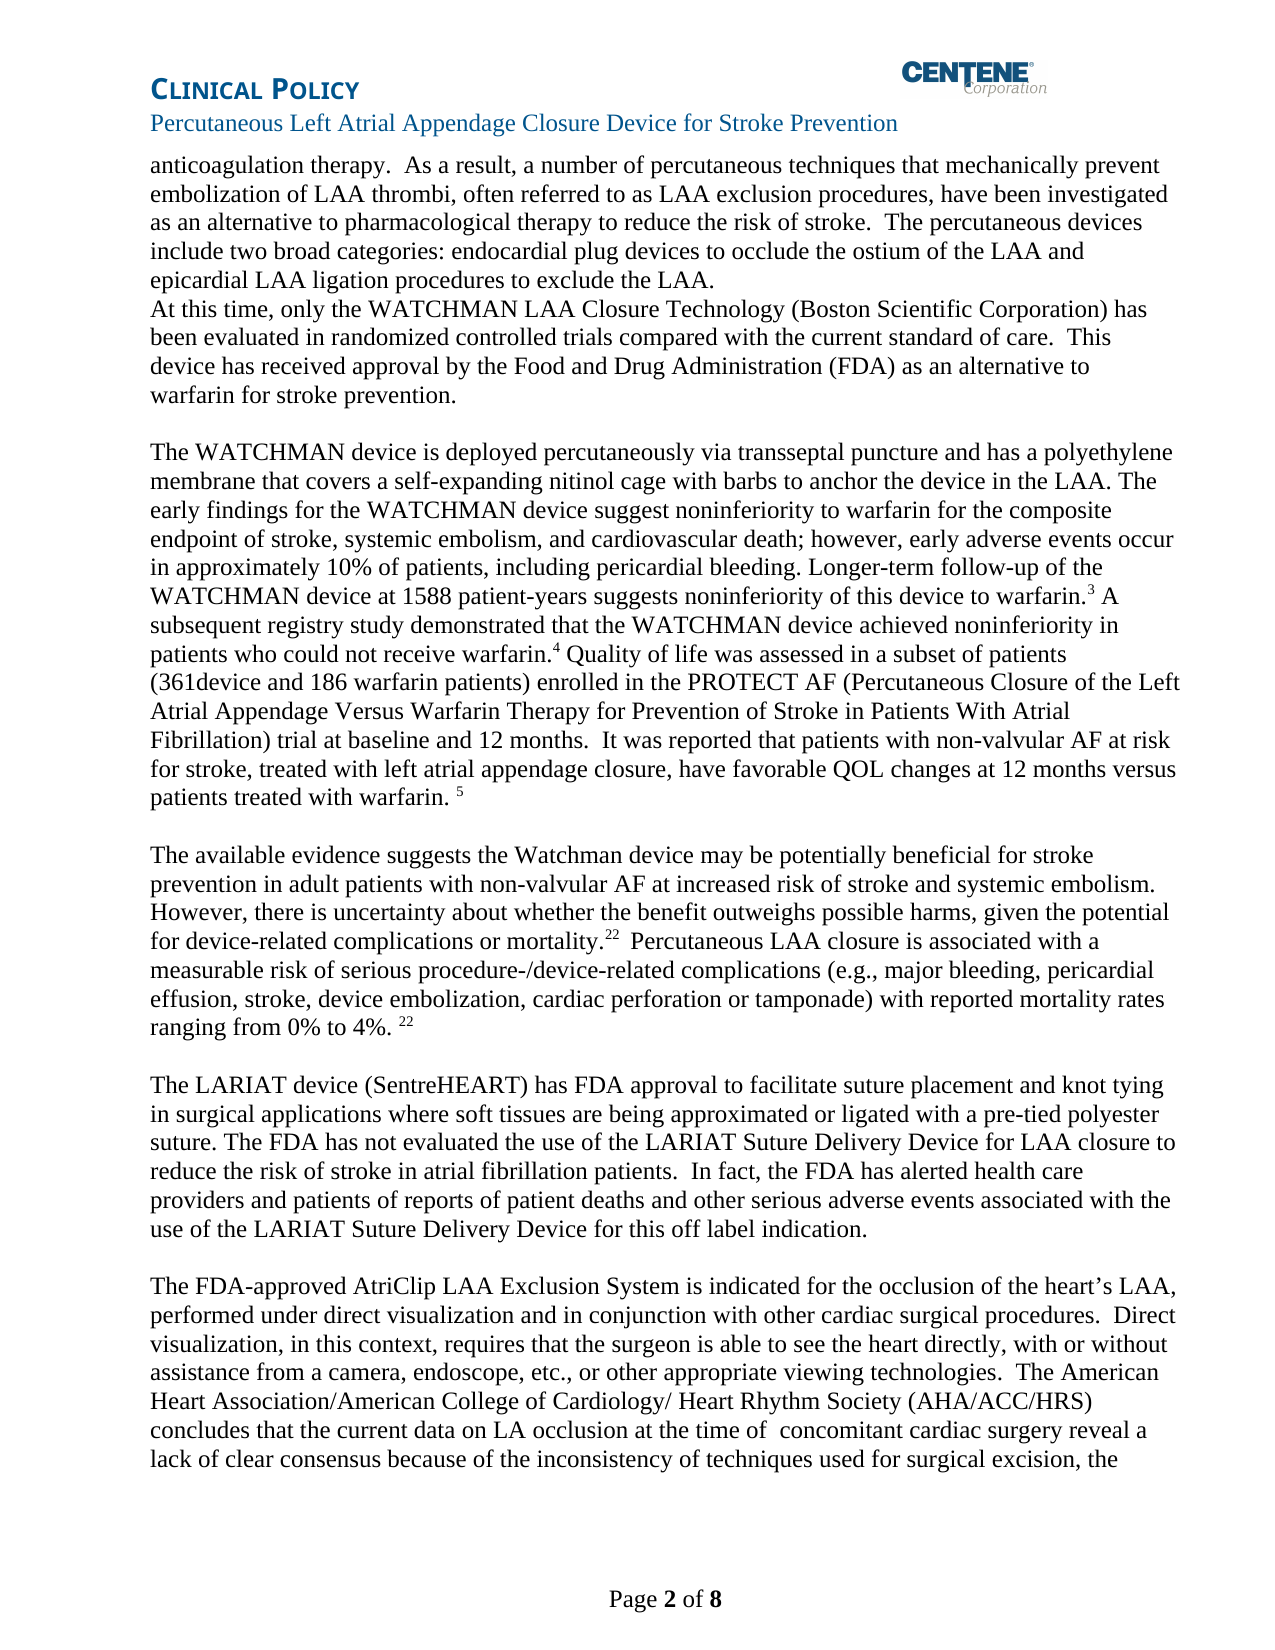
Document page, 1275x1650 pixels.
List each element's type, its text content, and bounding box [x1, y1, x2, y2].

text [150, 150, 1181, 294]
text The WATCHMAN device is deployed percutaneously via transseptal puncture and has a polyethylene membrane that covers a self-expanding nitinol cage with barbs to anchor the device in the LAA. The early findings for the WATCHMAN device suggest noninferiority to warfarin for the composite endpoint of stroke, systemic embolism, and cardiovascular death; however, early adverse events occur in approximately 10% of patients, including pericardial bleeding. Longer-term follow-up of the WATCHMAN device at 1588 patient-years suggests noninferiority of this device to warfarin.3 A subsequent registry study demonstrated that the WATCHMAN device achieved noninferiority in patients who could not receive warfarin.4 Quality of life was assessed in a subset of patients (361device and 186 warfarin patients) enrolled in the PROTECT AF (Percutaneous Closure of the Left Atrial Appendage Versus Warfarin Therapy for Prevention of Stroke in Patients With Atrial Fibrillation) trial at baseline and 12 months. It was reported that patients with non-valvular AF at risk for stroke, treated with left atrial appendage closure, have favorable QOL changes at 12 months versus patients treated with warfarin. 5 [150, 437, 1181, 811]
text At this time, only the WATCHMAN LAA Closure Technology (Boston Scientific Corporation) has been evaluated in randomized controlled trials compared with the current standard of care. This device has received approval by the Food and Drug Administration (FDA) as an alternative to warfarin for stroke prevention. [150, 294, 1181, 409]
picture [900, 60, 1049, 99]
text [150, 1271, 1181, 1472]
text The LARIAT device (SentreHEART) has FDA approval to facilitate suture placement and knot tying in surgical applications where soft tissues are being approximated or ligated with a pre-tied polyester suture. The FDA has not evaluated the use of the LARIAT Suture Delivery Device for LAA closure to reduce the risk of stroke in atrial fibrillation patients. In fact, the FDA has alerted health care providers and patients of reports of patient deaths and other serious adverse events associated with the use of the LARIAT Suture Delivery Device for this off label indication. [150, 1070, 1181, 1242]
text The available evidence suggests the Watchman device may be potentially beneficial for stroke prevention in adult patients with non-valvular AF at increased risk of stroke and systemic embolism. However, there is uncertainty about whether the benefit outweighs possible harms, given the potential for device-related complications or mortality.22 Percutaneous LAA closure is associated with a measurable risk of serious procedure-/device-related complications (e.g., major bleeding, pericardial effusion, stroke, device embolization, cardiac perforation or tamponade) with reported mortality rates ranging from 0% to 4%. 22 [150, 840, 1181, 1041]
